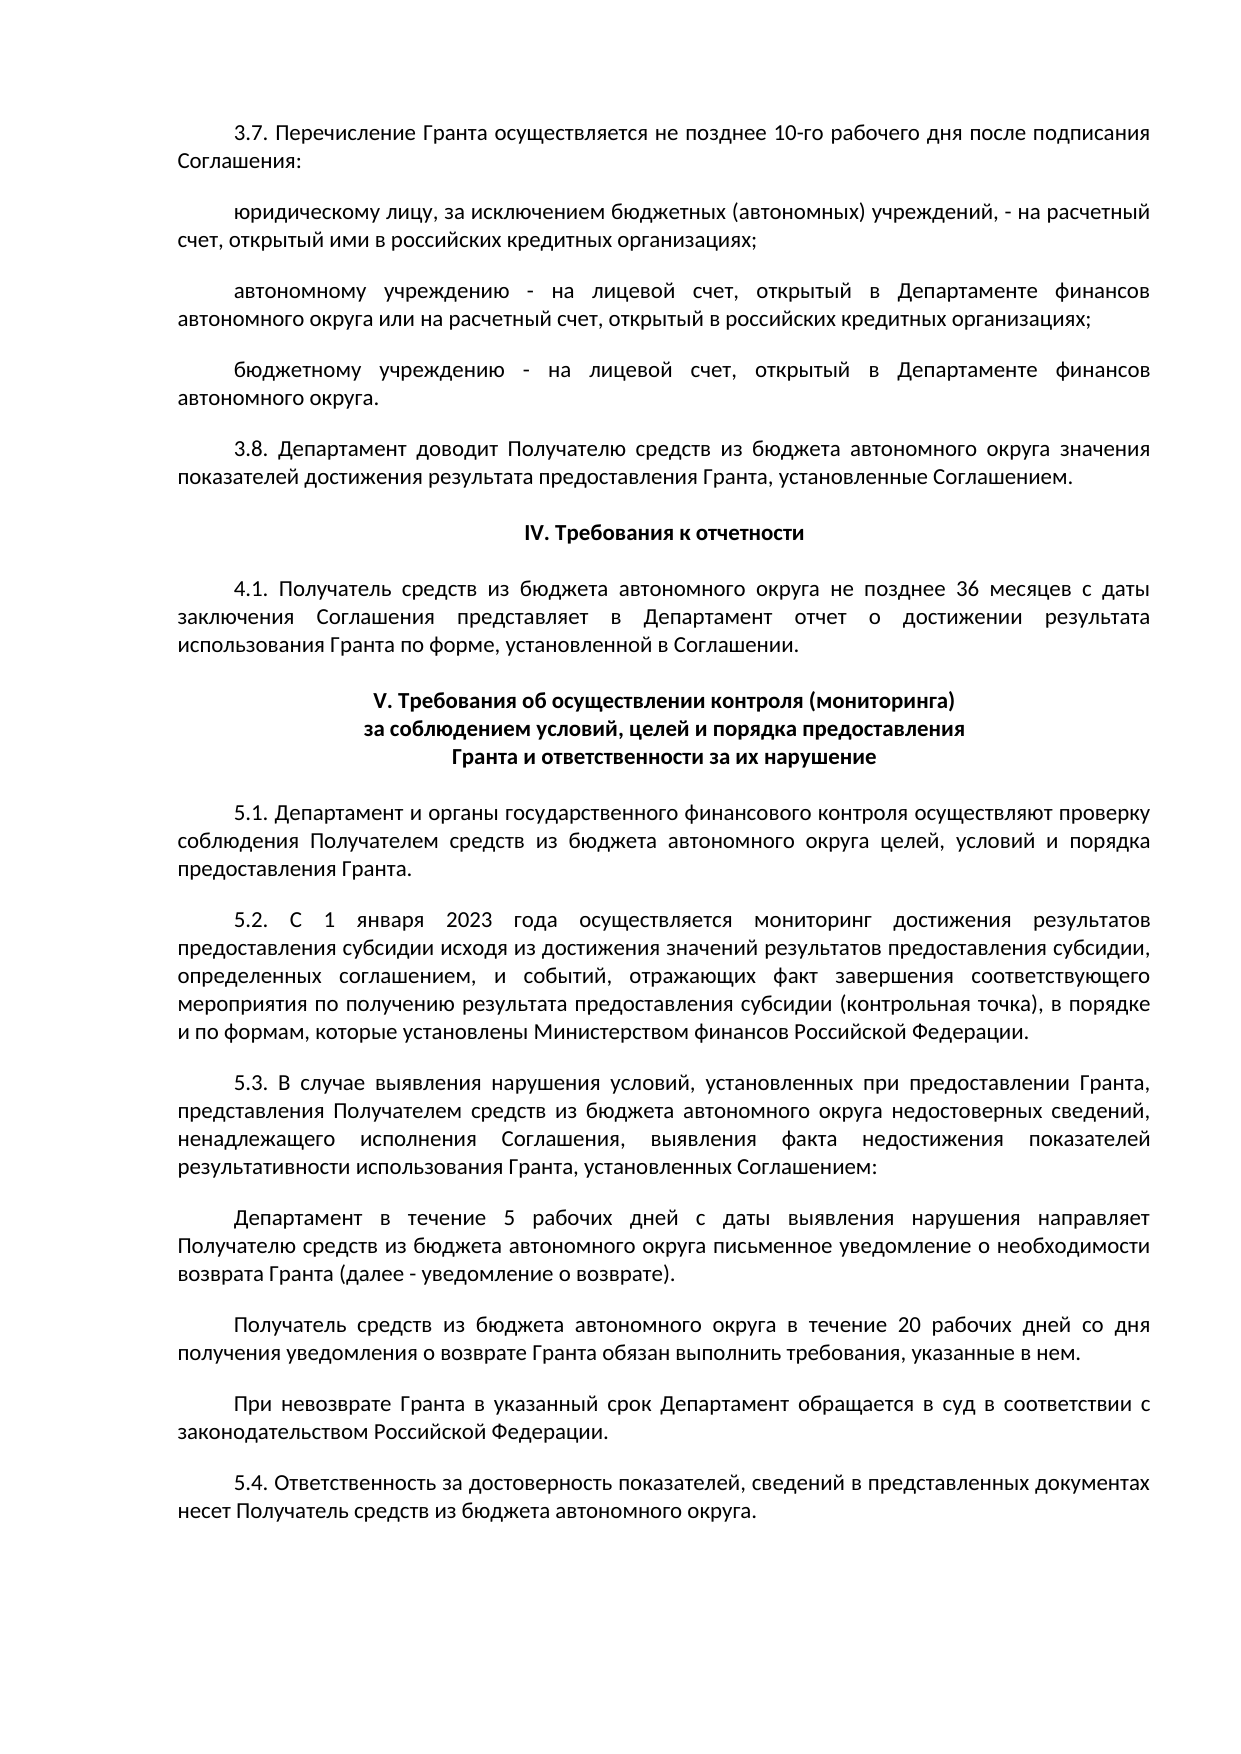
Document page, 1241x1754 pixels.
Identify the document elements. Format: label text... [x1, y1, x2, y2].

text 5.1. Департамент и органы государственного финансового контроля осуществляют проверку соблюдения Получателем средств из бюджета автономного округа целей, условий и порядка предоставления Гранта. [177, 798, 1152, 882]
title V. Требования об осуществлении контроля (мониторинга) [177, 686, 1152, 714]
title IV. Требования к отчетности [177, 518, 1152, 546]
title за соблюдением условий, целей и порядка предоставления [177, 714, 1152, 742]
text Получатель средств из бюджета автономного округа в течение 20 рабочих дней со дня получения уведомления о возврате Гранта обязан выполнить требования, указанные в нем. [177, 1310, 1152, 1366]
text юридическому лицу, за исключением бюджетных (автономных) учреждений, - на расчетный счет, открытый ими в российских кредитных организациях; [177, 197, 1152, 253]
title Гранта и ответственности за их нарушение [177, 742, 1152, 770]
text 5.2. С 1 января 2023 года осуществляется мониторинг достижения результатов предоставления субсидии исходя из достижения значений результатов предоставления субсидии, определенных соглашением, и событий, отражающих факт завершения соответствующего мероприятия по получению результата предоставления субсидии (контрольная точка), в порядке и по формам, которые установлены Министерством финансов Российской Федерации. [177, 905, 1152, 1045]
text бюджетному учреждению - на лицевой счет, открытый в Департаменте финансов автономного округа. [177, 355, 1152, 411]
text 4.1. Получатель средств из бюджета автономного округа не позднее 36 месяцев с даты заключения Соглашения представляет в Департамент отчет о достижении результата использования Гранта по форме, установленной в Соглашении. [177, 574, 1152, 658]
text 5.4. Ответственность за достоверность показателей, сведений в представленных документах несет Получатель средств из бюджета автономного округа. [177, 1468, 1152, 1524]
text 3.7. Перечисление Гранта осуществляется не позднее 10-го рабочего дня после подписания Соглашения: [177, 118, 1152, 174]
text Департамент в течение 5 рабочих дней с даты выявления нарушения направляет Получателю средств из бюджета автономного округа письменное уведомление о необходимости возврата Гранта (далее - уведомление о возврате). [177, 1203, 1152, 1287]
text 5.3. В случае выявления нарушения условий, установленных при предоставлении Гранта, представления Получателем средств из бюджета автономного округа недостоверных сведений, ненадлежащего исполнения Соглашения, выявления факта недостижения показателей результативности использования Гранта, установленных Соглашением: [177, 1068, 1152, 1180]
text 3.8. Департамент доводит Получателю средств из бюджета автономного округа значения показателей достижения результата предоставления Гранта, установленные Соглашением. [177, 434, 1152, 490]
text При невозврате Гранта в указанный срок Департамент обращается в суд в соответствии с законодательством Российской Федерации. [177, 1389, 1152, 1445]
text автономному учреждению - на лицевой счет, открытый в Департаменте финансов автономного округа или на расчетный счет, открытый в российских кредитных организациях; [177, 276, 1152, 332]
